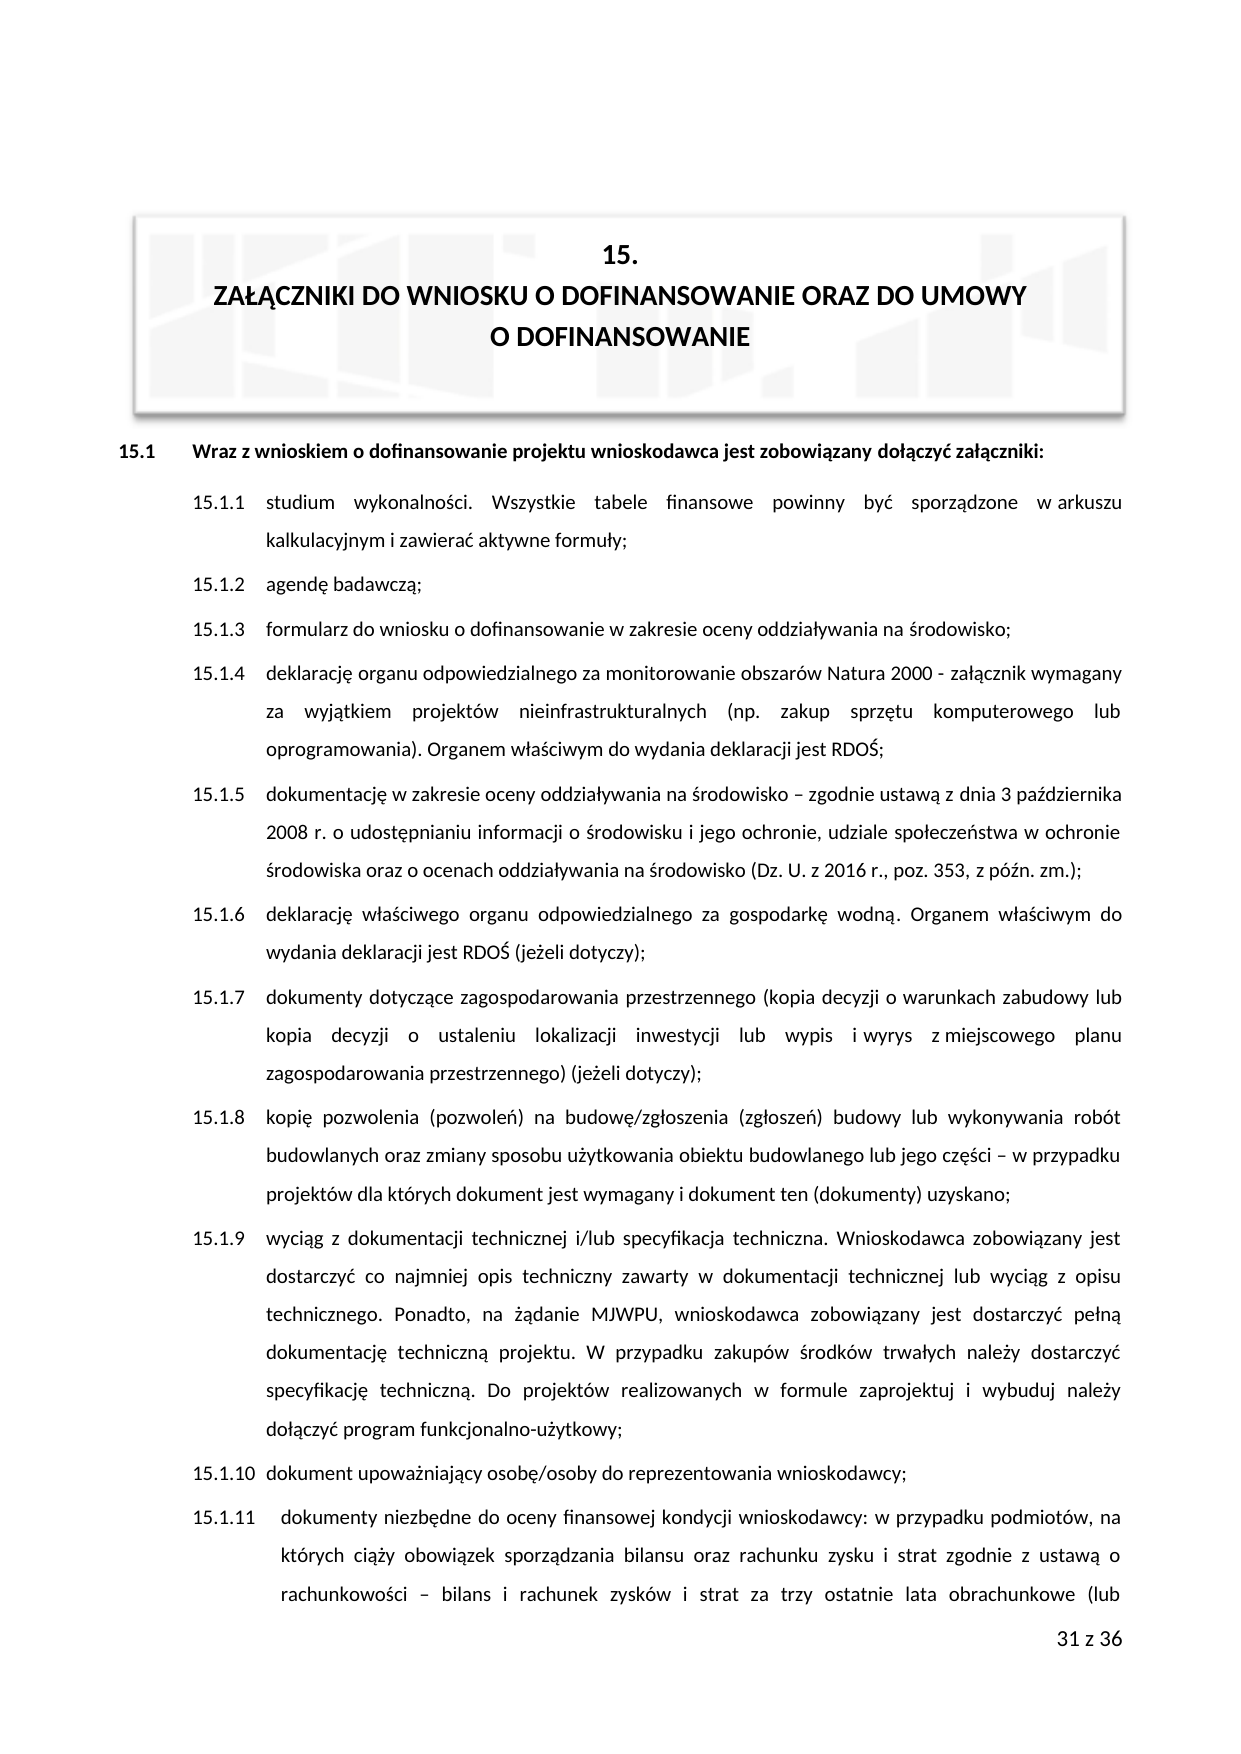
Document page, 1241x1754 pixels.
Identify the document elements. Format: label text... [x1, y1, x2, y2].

list wyciąg z dokumentacji technicznej i/lub specyfikacja techniczna. Wnioskodawca zobowiązany jest dostarczyć co najmniej opis techniczny zawarty w dokumentacji technicznej lub wyciąg z opisu technicznego. Ponadto, na żądanie MJWPU, wnioskodawca zobowiązany jest dostarczyć pełną dokumentację techniczną projektu. W przypadku zakupów środków trwałych należy dostarczyć specyfikację techniczną. Do projektów realizowanych w formule zaprojektuj i wybuduj należy dołączyć program funkcjonalno-użytkowy; [192, 1225, 1122, 1441]
list formularz do wniosku o dofinansowanie w zakresie oceny oddziaływania na środowisko; [192, 616, 1122, 641]
subtitle 15. ZAŁĄCZNIKI DO WNIOSKU O DOFINANSOWANIE ORAZ DO UMOWY O DOFINANSOWANIE [118, 236, 1122, 353]
list studium wykonalności. Wszystkie tabele finansowe powinny być sporządzone w arkuszu kalkulacyjnym i zawierać aktywne formuły; [192, 489, 1122, 552]
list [192, 1504, 1122, 1606]
list Wraz z wnioskiem o dofinansowanie projektu wnioskodawca jest zobowiązany dołączyć załączniki: [118, 438, 1122, 464]
list agendę badawczą; [192, 571, 1122, 597]
list deklarację właściwego organu odpowiedzialnego za gospodarkę wodną. Organem właściwym do wydania deklaracji jest RDOŚ (jeżeli dotyczy); [192, 901, 1122, 965]
list dokumentację w zakresie oceny oddziaływania na środowisko – zgodnie ustawą z dnia 3 października 2008 r. o udostępnianiu informacji o środowisku i jego ochronie, udziale społeczeństwa w ochronie środowiska oraz o ocenach oddziaływania na środowisko (Dz. U. z 2016 r., poz. 353, z późn. zm.); [192, 781, 1122, 882]
list dokumenty dotyczące zagospodarowania przestrzennego (kopia decyzji o warunkach zabudowy lub kopia decyzji o ustaleniu lokalizacji inwestycji lub wypis i wyrys z miejscowego planu zagospodarowania przestrzennego) (jeżeli dotyczy); [192, 984, 1122, 1086]
list dokument upoważniający osobę/osoby do reprezentowania wnioskodawcy; [192, 1460, 1122, 1486]
list kopię pozwolenia (pozwoleń) na budowę/zgłoszenia (zgłoszeń) budowy lub wykonywania robót budowlanych oraz zmiany sposobu użytkowania obiektu budowlanego lub jego części – w przypadku projektów dla których dokument jest wymagany i dokument ten (dokumenty) uzyskano; [192, 1104, 1122, 1206]
list deklarację organu odpowiedzialnego za monitorowanie obszarów Natura 2000 - załącznik wymagany za wyjątkiem projektów nieinfrastrukturalnych (np. zakup sprzętu komputerowego lub oprogramowania). Organem właściwym do wydania deklaracji jest RDOŚ; [192, 660, 1122, 762]
